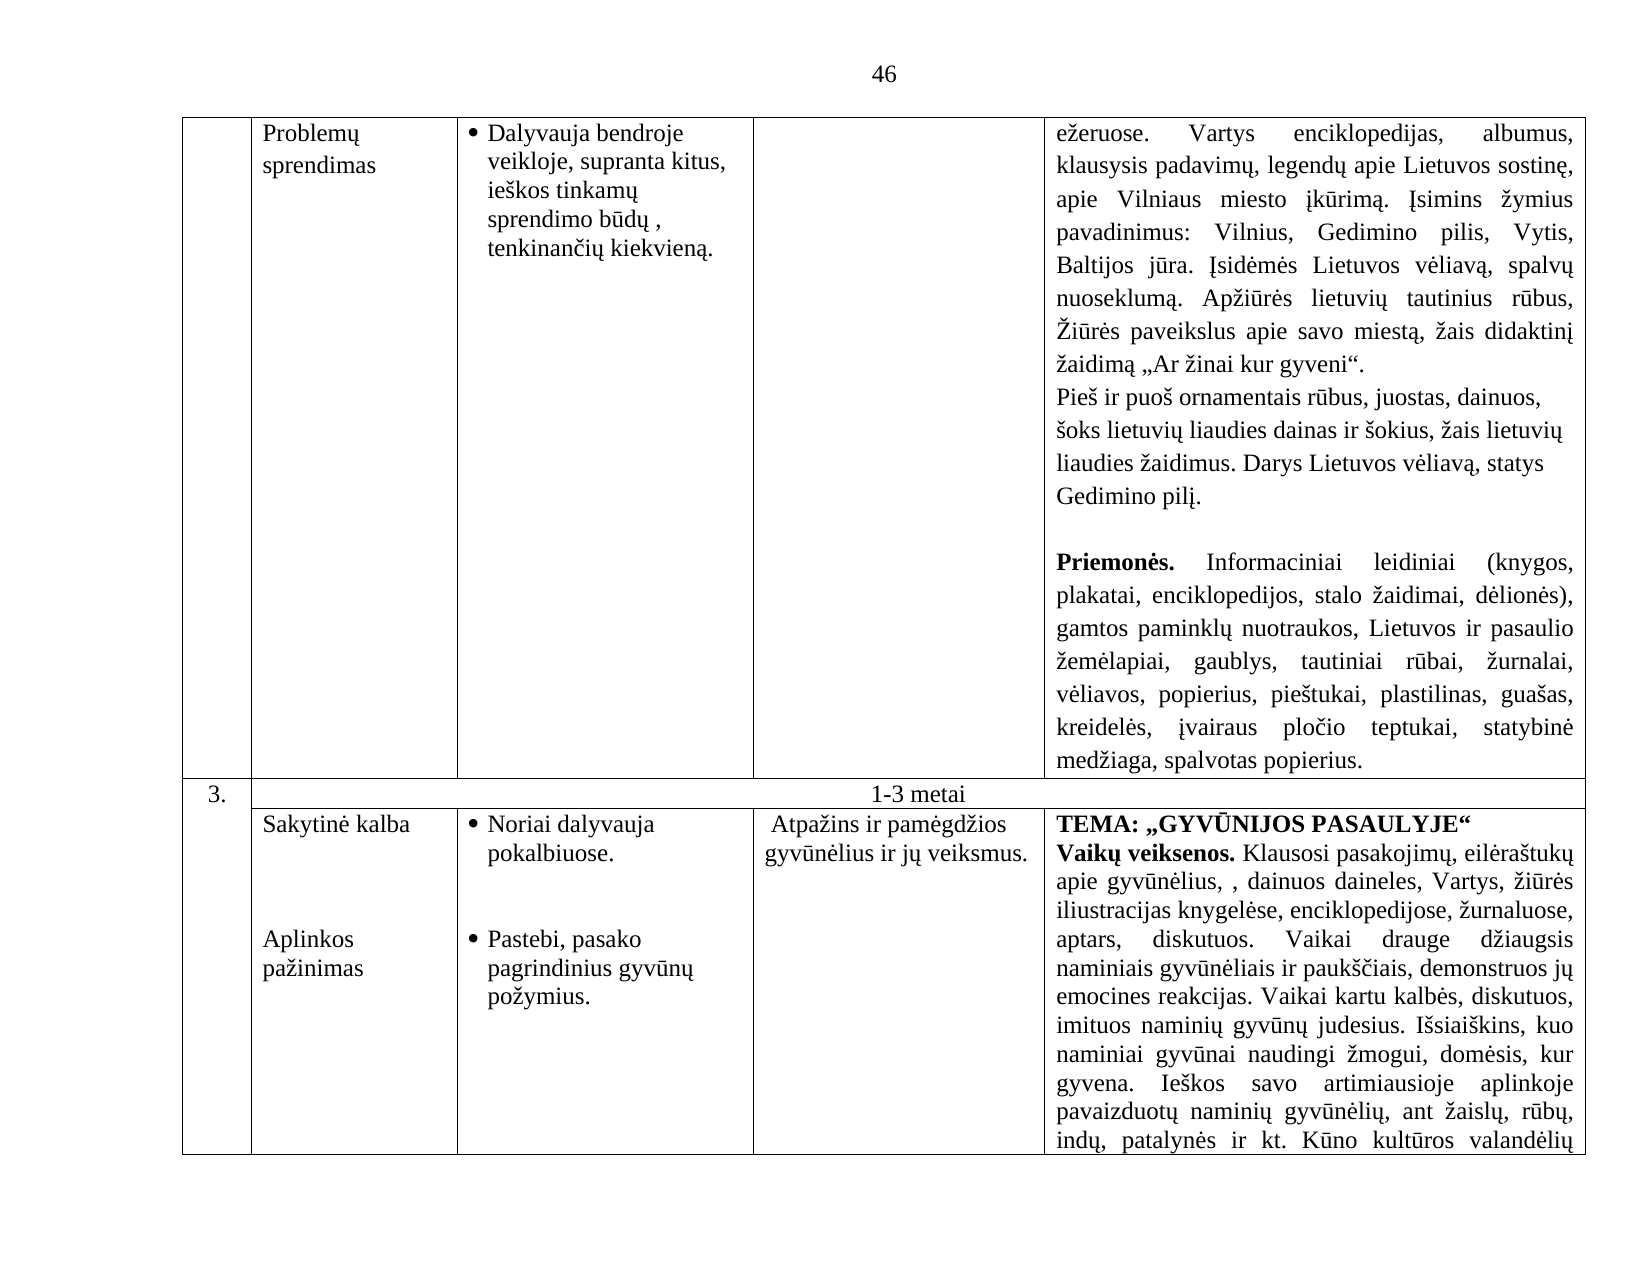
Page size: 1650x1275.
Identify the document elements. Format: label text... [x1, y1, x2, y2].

table_cell 3. [183, 779, 251, 1154]
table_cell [754, 118, 1044, 778]
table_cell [252, 809, 457, 1154]
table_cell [754, 809, 1044, 1154]
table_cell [252, 118, 457, 778]
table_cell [458, 118, 753, 778]
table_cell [458, 809, 753, 1154]
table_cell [1045, 809, 1585, 1154]
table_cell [1045, 118, 1585, 778]
table_cell 1-3 metai [252, 779, 1585, 808]
